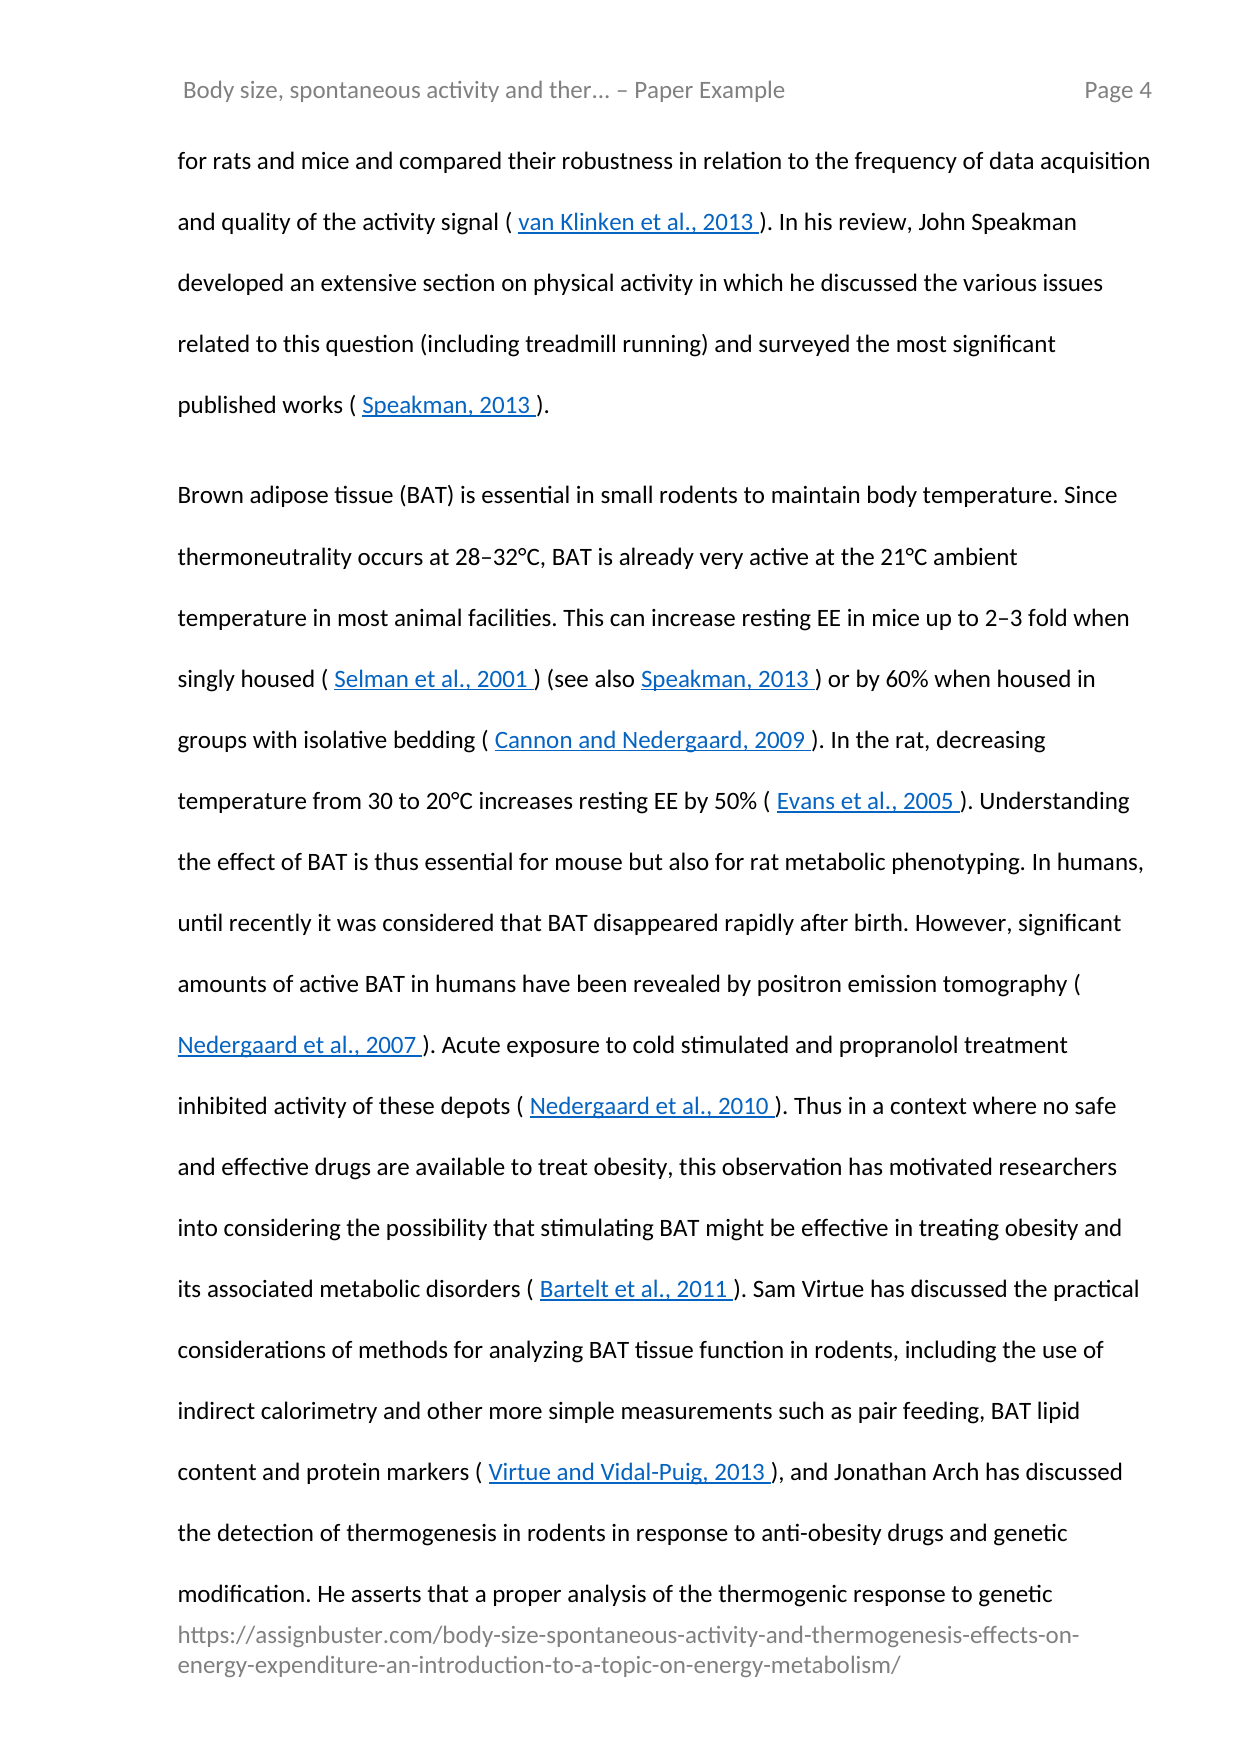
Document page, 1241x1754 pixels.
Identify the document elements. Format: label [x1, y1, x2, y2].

text [177, 480, 1152, 1609]
text [177, 145, 1152, 420]
